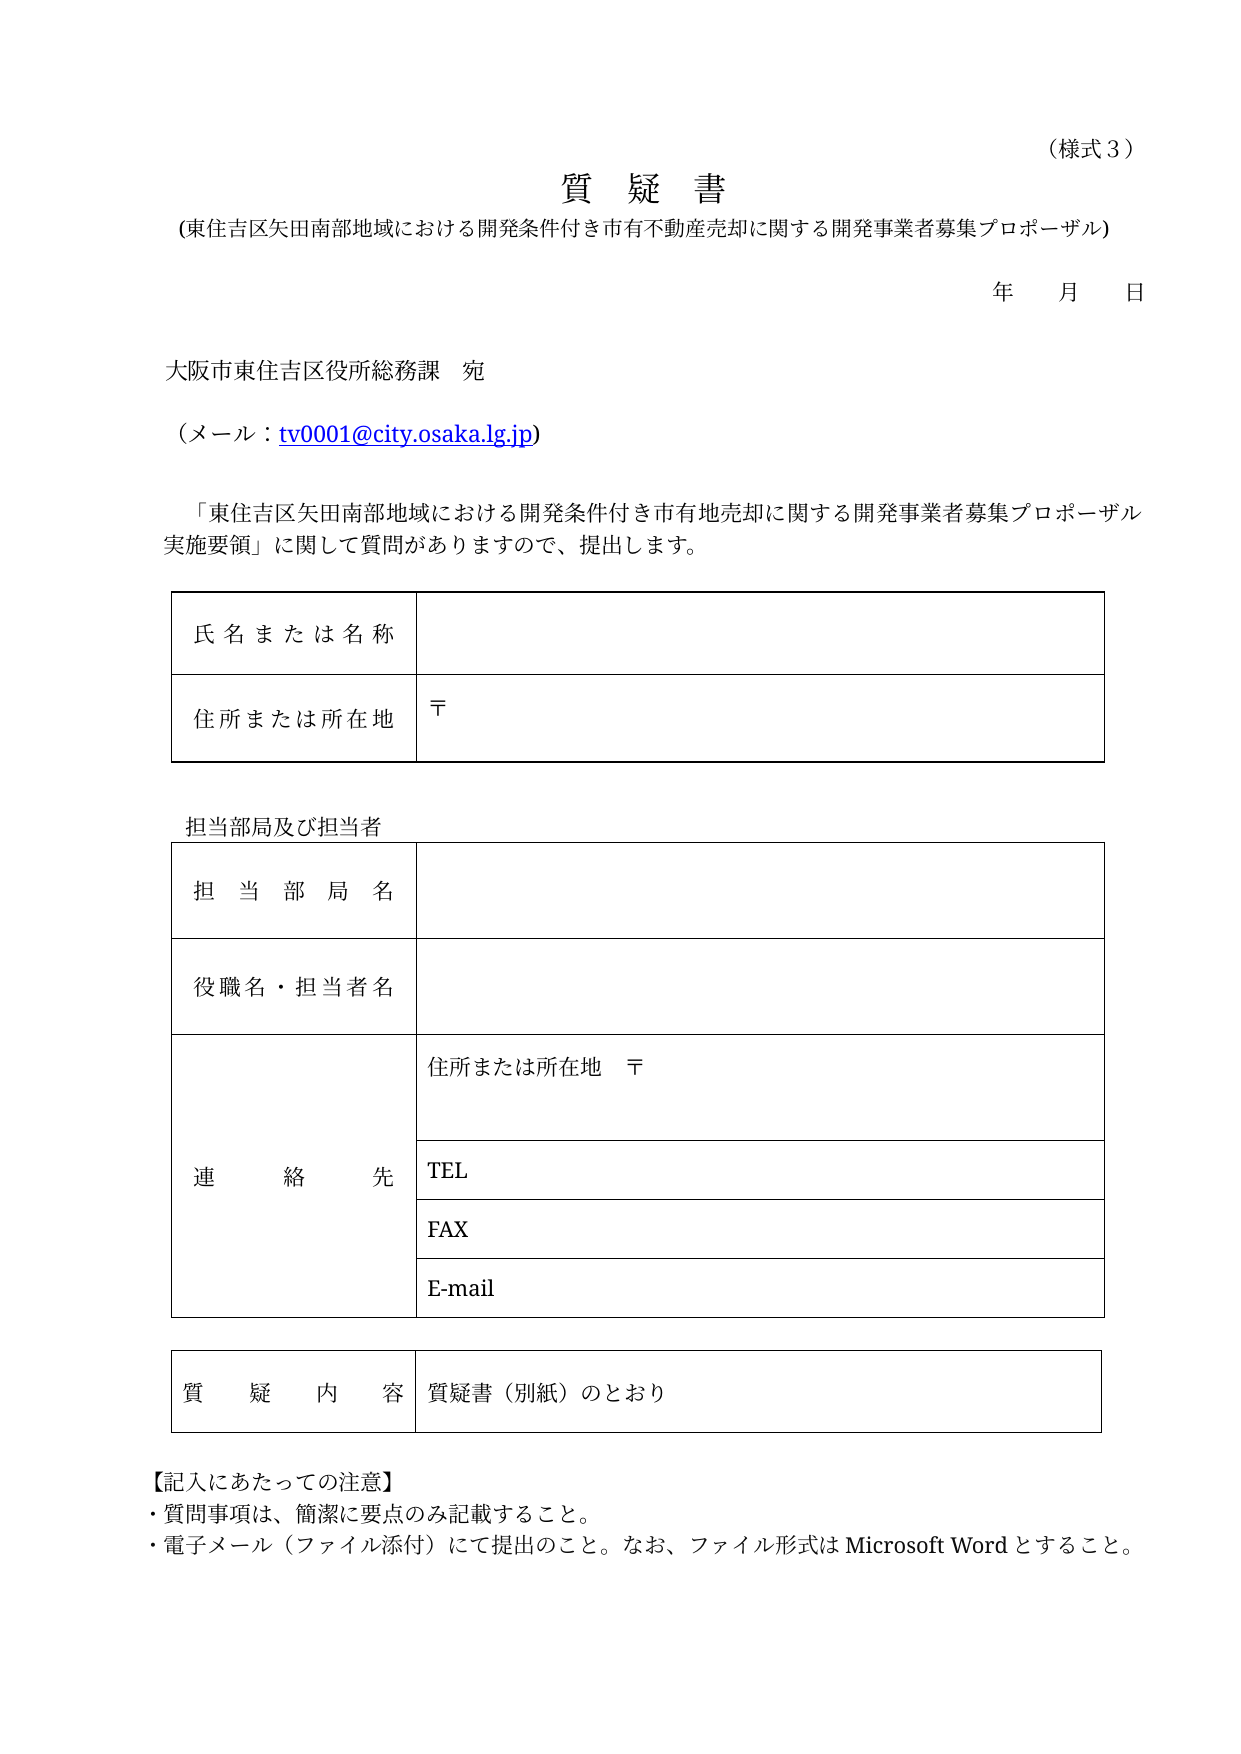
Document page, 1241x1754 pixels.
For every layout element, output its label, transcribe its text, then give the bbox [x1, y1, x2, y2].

text 大阪市東住吉区役所総務課 宛 [142, 338, 1146, 401]
text 質 疑 書 [142, 163, 1146, 211]
table_cell TEL [417, 1141, 1104, 1199]
table_cell 住所または所在地 [172, 675, 416, 761]
table_cell [417, 939, 1104, 1034]
table_cell 〒 [417, 675, 1104, 761]
text ・電子メール（ファイル添付）にて提出のこと。なお、ファイル形式はMicrosoft Wordとすること。 [142, 1528, 1146, 1560]
text 年 月 日 [142, 275, 1146, 306]
text 担当部局及び担当者 [186, 810, 1146, 842]
text （様式３） [142, 132, 1146, 163]
text (東住吉区矢田南部地域における開発条件付き市有不動産売却に関する開発事業者募集プロポーザル) [142, 211, 1146, 243]
table_header [417, 843, 1104, 938]
table_header 氏名または名称 [172, 593, 416, 674]
table_header 担当部局名 [172, 843, 416, 938]
table_cell 連絡先 [172, 1035, 416, 1317]
text （メール：tv0001@city.osaka.lg.jp) [142, 401, 1146, 465]
table_header 質疑内容 [172, 1351, 415, 1432]
table_cell FAX [417, 1200, 1104, 1258]
table_header 質疑書（別紙）のとおり [416, 1351, 1101, 1432]
text ・質問事項は、簡潔に要点のみ記載すること。 [142, 1497, 1146, 1528]
table_cell E-mail [417, 1259, 1104, 1317]
table_cell 役職名・担当者名 [172, 939, 416, 1034]
table_header [417, 593, 1104, 674]
text 【記入にあたっての注意】 [142, 1465, 1146, 1497]
text 「東住吉区矢田南部地域における開発条件付き市有地売却に関する開発事業者募集プロポーザル実施要領」に関して質問がありますので、提出します。 [164, 496, 1146, 560]
table_cell 住所または所在地 〒 [417, 1035, 1104, 1140]
